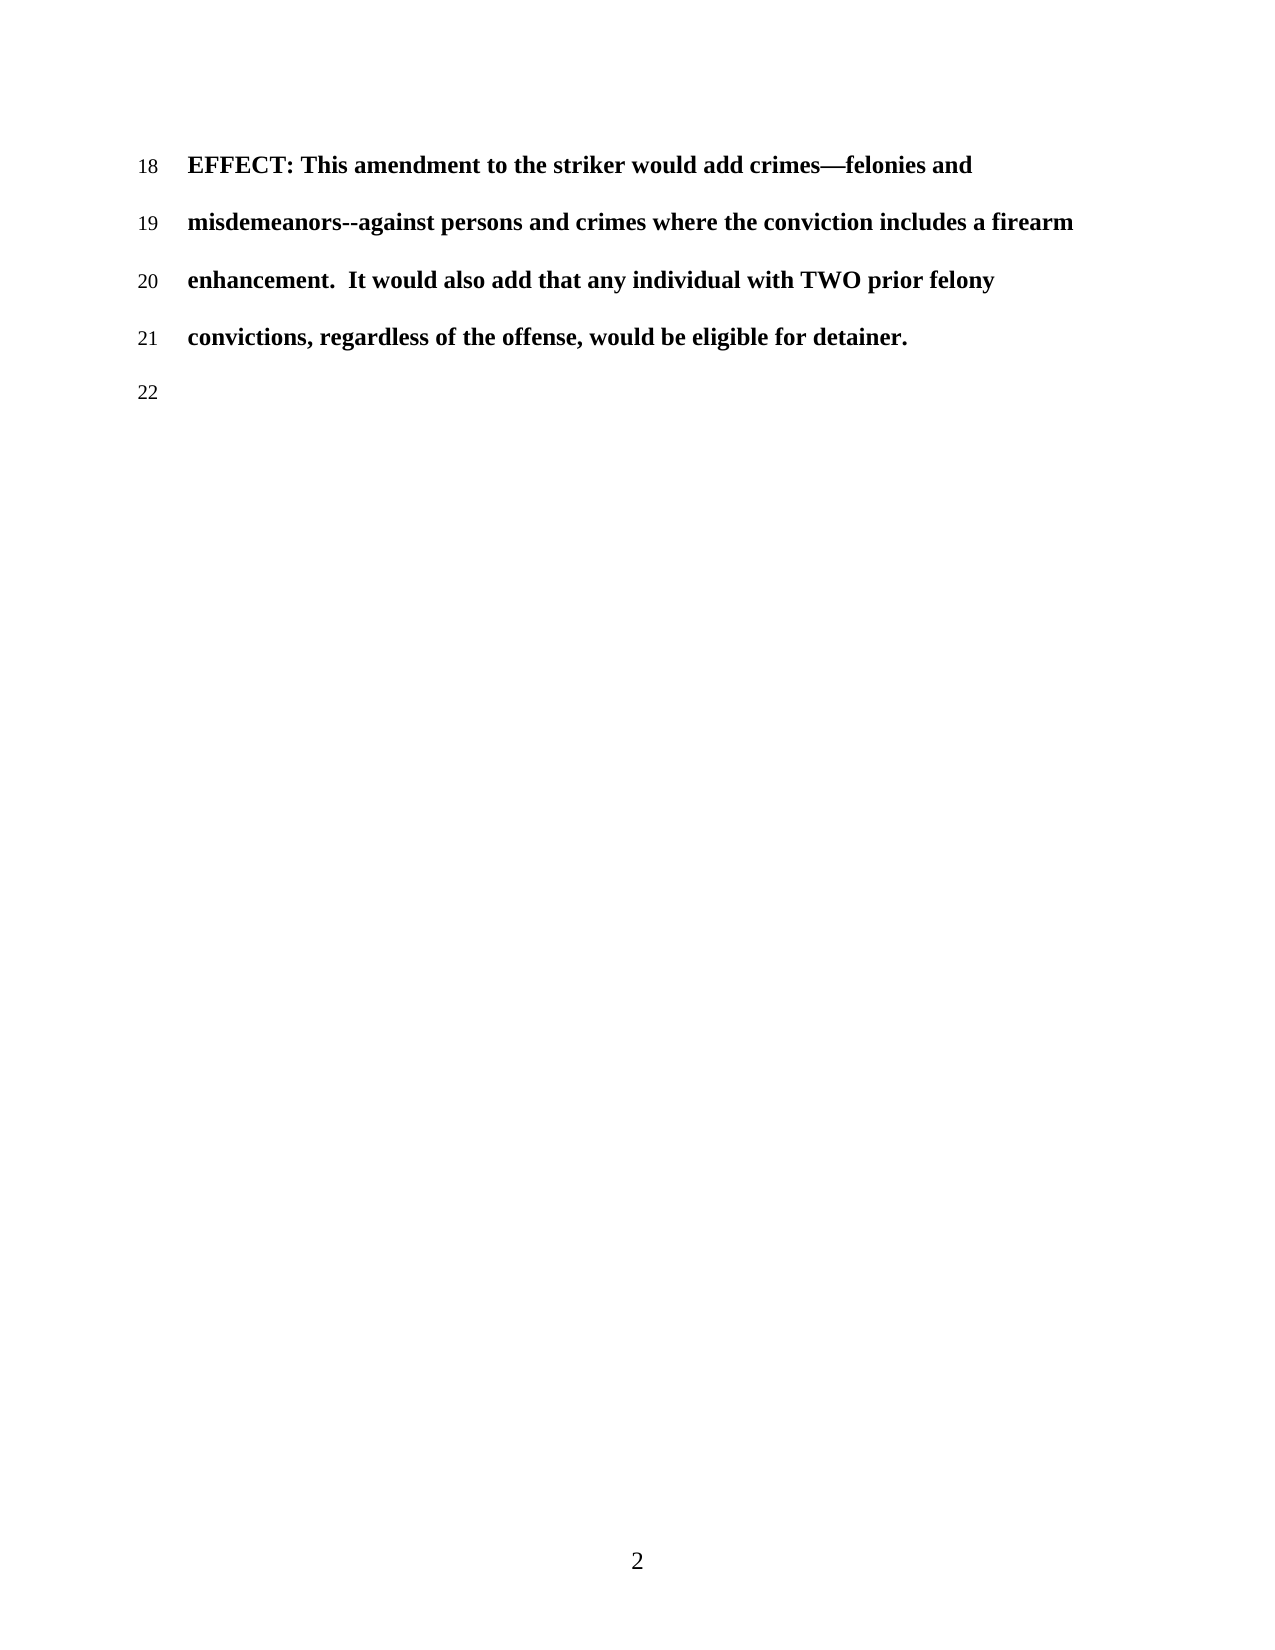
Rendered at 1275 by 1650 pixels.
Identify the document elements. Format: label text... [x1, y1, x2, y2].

text EFFECT: This amendment to the striker would add crimes—felonies and misdemeanors--against persons and crimes where the conviction includes a firearm enhancement. It would also add that any individual with TWO prior felony convictions, regardless of the offense, would be eligible for detainer. [187, 150, 1087, 351]
